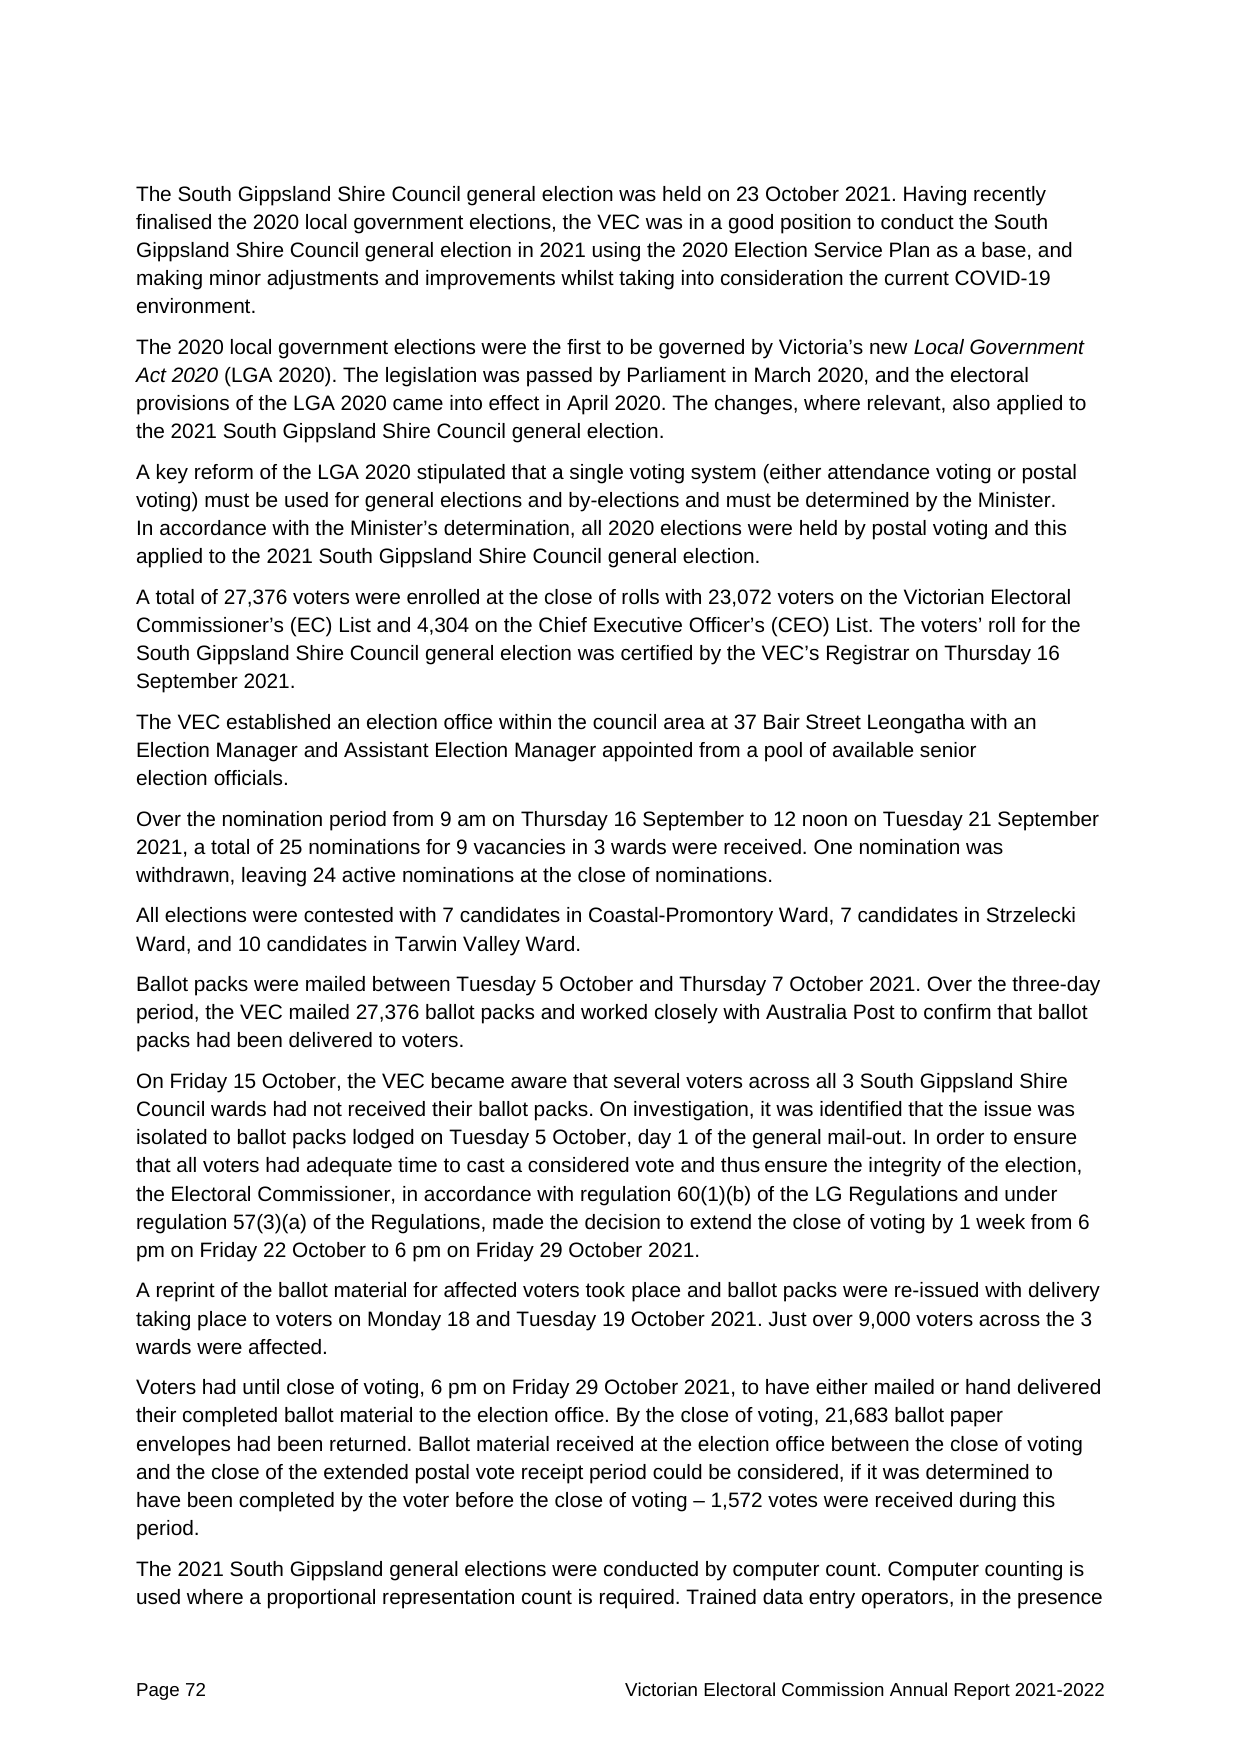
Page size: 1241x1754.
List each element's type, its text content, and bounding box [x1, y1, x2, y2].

text The VEC established an election office within the council area at 37 Bair Street Leongatha with an Election Manager and Assistant Election Manager appointed from a pool of available senior election officials. [136, 705, 1104, 790]
text The South Gippsland Shire Council general election was held on 23 October 2021. Having recently finalised the 2020 local government elections, the VEC was in a good position to conduct the South Gippsland Shire Council general election in 2021 using the 2020 Election Service Plan as a base, and making minor adjustments and improvements whilst taking into consideration the current COVID-19 environment. [136, 177, 1104, 318]
text All elections were contested with 7 candidates in Coastal-Promontory Ward, 7 candidates in Strzelecki Ward, and 10 candidates in Tarwin Valley Ward. [136, 899, 1104, 955]
text Ballot packs were mailed between Tuesday 5 October and Thursday 7 October 2021. Over the three-day period, the VEC mailed 27,376 ballot packs and worked closely with Australia Post to confirm that ballot packs had been delivered to voters. [136, 968, 1104, 1052]
text A total of 27,376 voters were enrolled at the close of rolls with 23,072 voters on the Victorian Electoral Commissioner’s (EC) List and 4,304 on the Chief Executive Officer’s (CEO) List. The voters’ roll for the South Gippsland Shire Council general election was certified by the VEC’s Registrar on Thursday 16 September 2021. [136, 580, 1104, 693]
text Over the nomination period from 9 am on Thursday 16 September to 12 noon on Tuesday 21 September 2021, a total of 25 nominations for 9 vacancies in 3 wards were received. One nomination was withdrawn, leaving 24 active nominations at the close of nominations. [136, 802, 1104, 887]
text Voters had until close of voting, 6 pm on Friday 29 October 2021, to have either mailed or hand delivered their completed ballot material to the election office. By the close of voting, 21,683 ballot paper envelopes had been returned. Ballot material received at the election office between the close of voting and the close of the extended postal vote receipt period could be considered, if it was determined to have been completed by the voter before the close of voting – 1,572 votes were received during this period. [136, 1371, 1104, 1540]
text A key reform of the LGA 2020 stipulated that a single voting system (either attendance voting or postal voting) must be used for general elections and by-elections and must be determined by the Minister. In accordance with the Minister’s determination, all 2020 elections were held by postal voting and this applied to the 2021 South Gippsland Shire Council general election. [136, 455, 1104, 568]
text A reprint of the ballot material for affected voters took place and ballot packs were re-issued with delivery taking place to voters on Monday 18 and Tuesday 19 October 2021. Just over 9,000 voters across the 3 wards were affected. [136, 1274, 1104, 1358]
text On Friday 15 October, the VEC became aware that several voters across all 3 South Gippsland Shire Council wards had not received their ballot packs. On investigation, it was identified that the issue was isolated to ballot packs lodged on Tuesday 5 October, day 1 of the general mail-out. In order to ensure that all voters had adequate time to cast a considered vote and thus ensure the integrity of the election, the Electoral Commissioner, in accordance with regulation 60(1)(b) of the LG Regulations and under regulation 57(3)(a) of the Regulations, made the decision to extend the close of voting by 1 week from 6 pm on Friday 22 October to 6 pm on Friday 29 October 2021. [136, 1065, 1104, 1262]
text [136, 1552, 1104, 1608]
text The 2020 local government elections were the first to be governed by Victoria’s new Local Government Act 2020 (LGA 2020). The legislation was passed by Parliament in March 2020, and the electoral provisions of the LGA 2020 came into effect in April 2020. The changes, where relevant, also applied to the 2021 South Gippsland Shire Council general election. [136, 330, 1104, 443]
